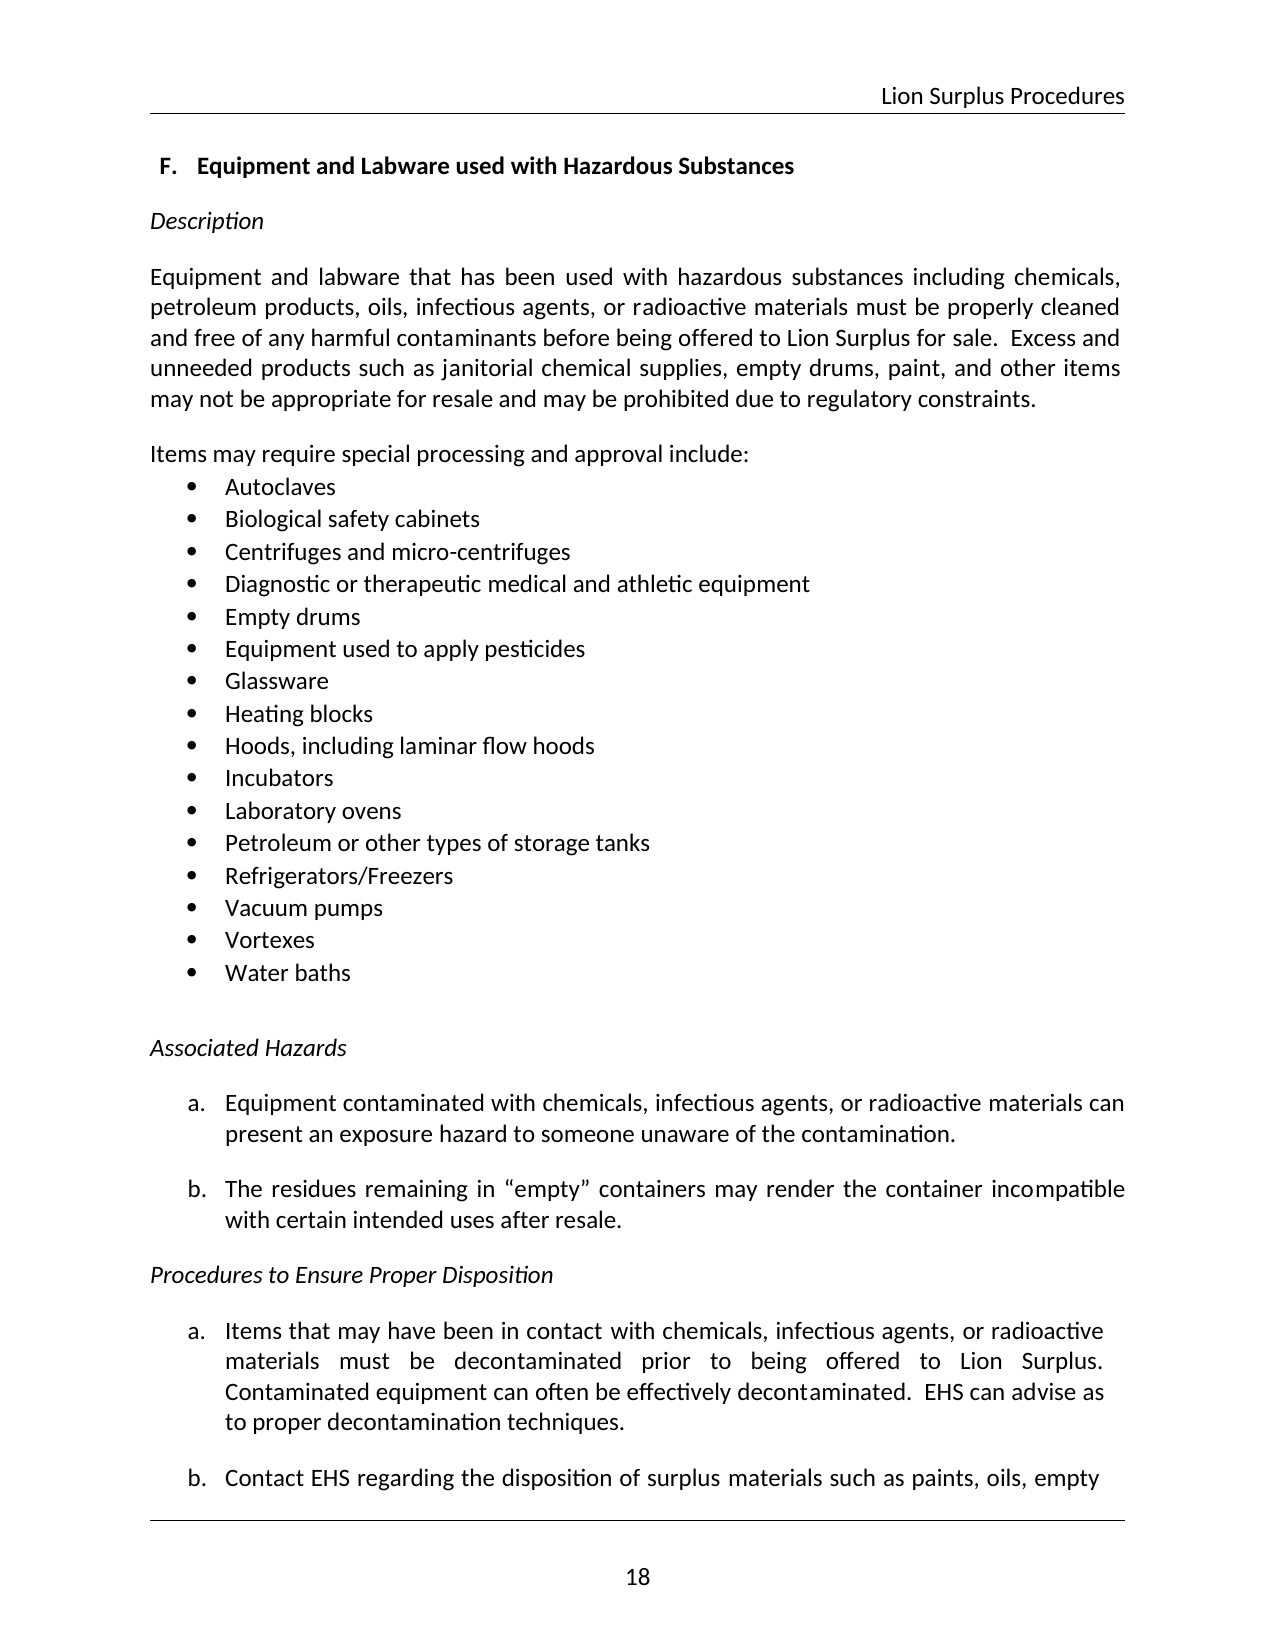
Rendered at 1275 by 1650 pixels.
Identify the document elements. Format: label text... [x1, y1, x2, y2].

list Equipment used to apply pesticides [187, 633, 1127, 663]
text Associated Hazards [150, 1032, 1127, 1062]
list Laboratory ovens [187, 795, 1127, 826]
list Refrigerators/Freezers [187, 860, 1127, 890]
list Biological safety cabinets [187, 503, 1127, 534]
subtitle Equipment and Labware used with Hazardous Substances [159, 150, 1125, 181]
text Equipment and labware that has been used with hazardous substances including chemicals, petroleum products, oils, infectious agents, or radioactive materials must be properly cleaned and free of any harmful contaminants before being offered to Lion Surplus for sale. Excess and unneeded products such as janitorial chemical supplies, empty drums, paint, and other items may not be appropriate for resale and may be prohibited due to regulatory constraints. [150, 261, 1121, 414]
list Equipment contaminated with chemicals, infectious agents, or radioactive materials can present an exposure hazard to someone unaware of the contamination. [187, 1087, 1125, 1148]
list Petroleum or other types of storage tanks [187, 827, 1127, 858]
text Items may require special processing and approval include: [150, 439, 966, 469]
list Water baths [187, 957, 1127, 987]
text Procedures to Ensure Proper Disposition [150, 1259, 1127, 1290]
list Centrifuges and micro-centrifuges [187, 536, 1127, 566]
list Vortexes [187, 924, 1127, 955]
text Description [150, 206, 1127, 236]
list Items that may have been in contact with chemicals, infectious agents, or radioactive materials must be decontaminated prior to being offered to Lion Surplus. Contaminated equipment can often be effectively decontaminated. EHS can advise as to proper decontamination techniques. [187, 1315, 1104, 1437]
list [187, 1462, 1100, 1492]
list Hoods, including laminar flow hoods [187, 730, 1127, 761]
list Diagnostic or therapeutic medical and athletic equipment [187, 568, 1127, 599]
list Vacuum pumps [187, 892, 1127, 923]
list Empty drums [187, 601, 1127, 631]
list The residues remaining in “empty” containers may render the container incompatible with certain intended uses after resale. [187, 1173, 1125, 1234]
list Autoclaves [187, 471, 1127, 502]
list Glassware [187, 665, 1127, 696]
list Heating blocks [187, 698, 1127, 728]
list Incubators [187, 763, 1127, 793]
